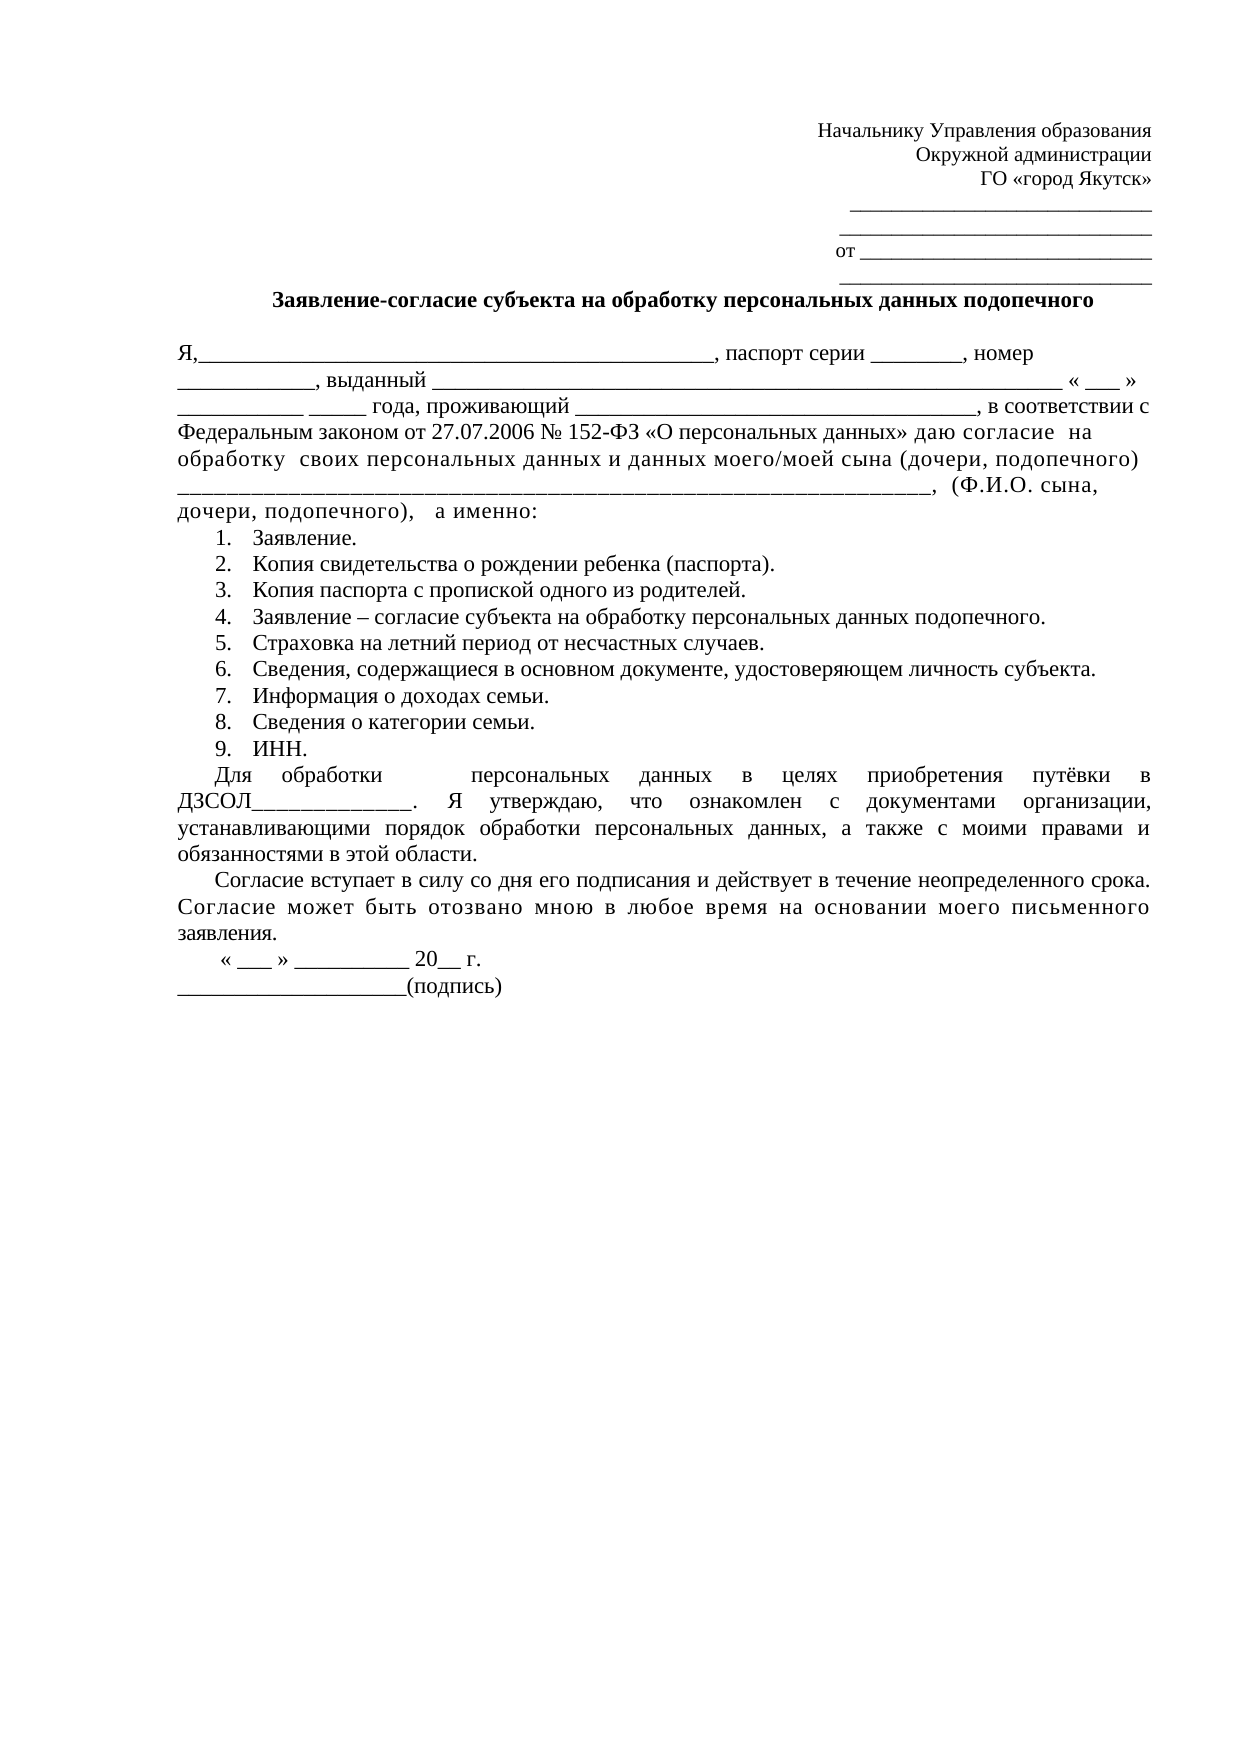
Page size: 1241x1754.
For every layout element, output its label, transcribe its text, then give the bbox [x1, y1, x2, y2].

list Заявление – согласие субъекта на обработку персональных данных подопечного. [215, 603, 1152, 629]
list Копия паспорта с пропиской одного из родителей. [215, 576, 1152, 603]
text Окружной администрации [177, 142, 1152, 166]
list Сведения, содержащиеся в основном документе, удостоверяющем личность субъекта. [215, 656, 1152, 682]
text ГО «город Якутск» [177, 166, 1152, 190]
list Заявление. [215, 524, 1152, 550]
text ______________________________ [177, 262, 1152, 287]
text Я,_____________________________________________, паспорт серии ________, номер ____________, выданный _______________________________________________________ « ___ » ___________ _____ года, проживающий ___________________________________, в соответствии с Федеральным законом от 27.07.2006 № 152-ФЗ «О персональных данных» даю согласие на обработку своих персональных данных и данных моего/моей сына (дочери, подопечного) _____________________________________________________________, (Ф.И.О. сына, дочери, подопечного), а именно: [177, 339, 1152, 524]
list Сведения о категории семьи. [215, 708, 1152, 734]
text _____________________________ [177, 190, 1152, 214]
list Информация о доходах семьи. [215, 682, 1152, 708]
list ИНН. [215, 734, 1152, 761]
text от ____________________________ [177, 238, 1152, 262]
text ______________________________ [177, 214, 1152, 238]
text « ___ » __________ 20__ г. ____________________(подпись) [177, 945, 1152, 998]
text Заявление-согласие субъекта на обработку персональных данных подопечного [177, 287, 1152, 313]
text Для обработки персональных данных в целях приобретения путёвки в ДЗСОЛ_____________. Я утверждаю, что ознакомлен с документами организации, устанавливающими порядок обработки персональных данных, а также с моими правами и обязанностями в этой области. [177, 761, 1152, 866]
list Страховка на летний период от несчастных случаев. [215, 629, 1152, 656]
text Начальнику Управления образования [177, 118, 1152, 142]
text Согласие вступает в силу со дня его подписания и действует в течение неопределенного срока. Согласие может быть отозвано мною в любое время на основании моего письменного заявления. [177, 866, 1152, 945]
list Копия свидетельства о рождении ребенка (паспорта). [215, 550, 1152, 576]
